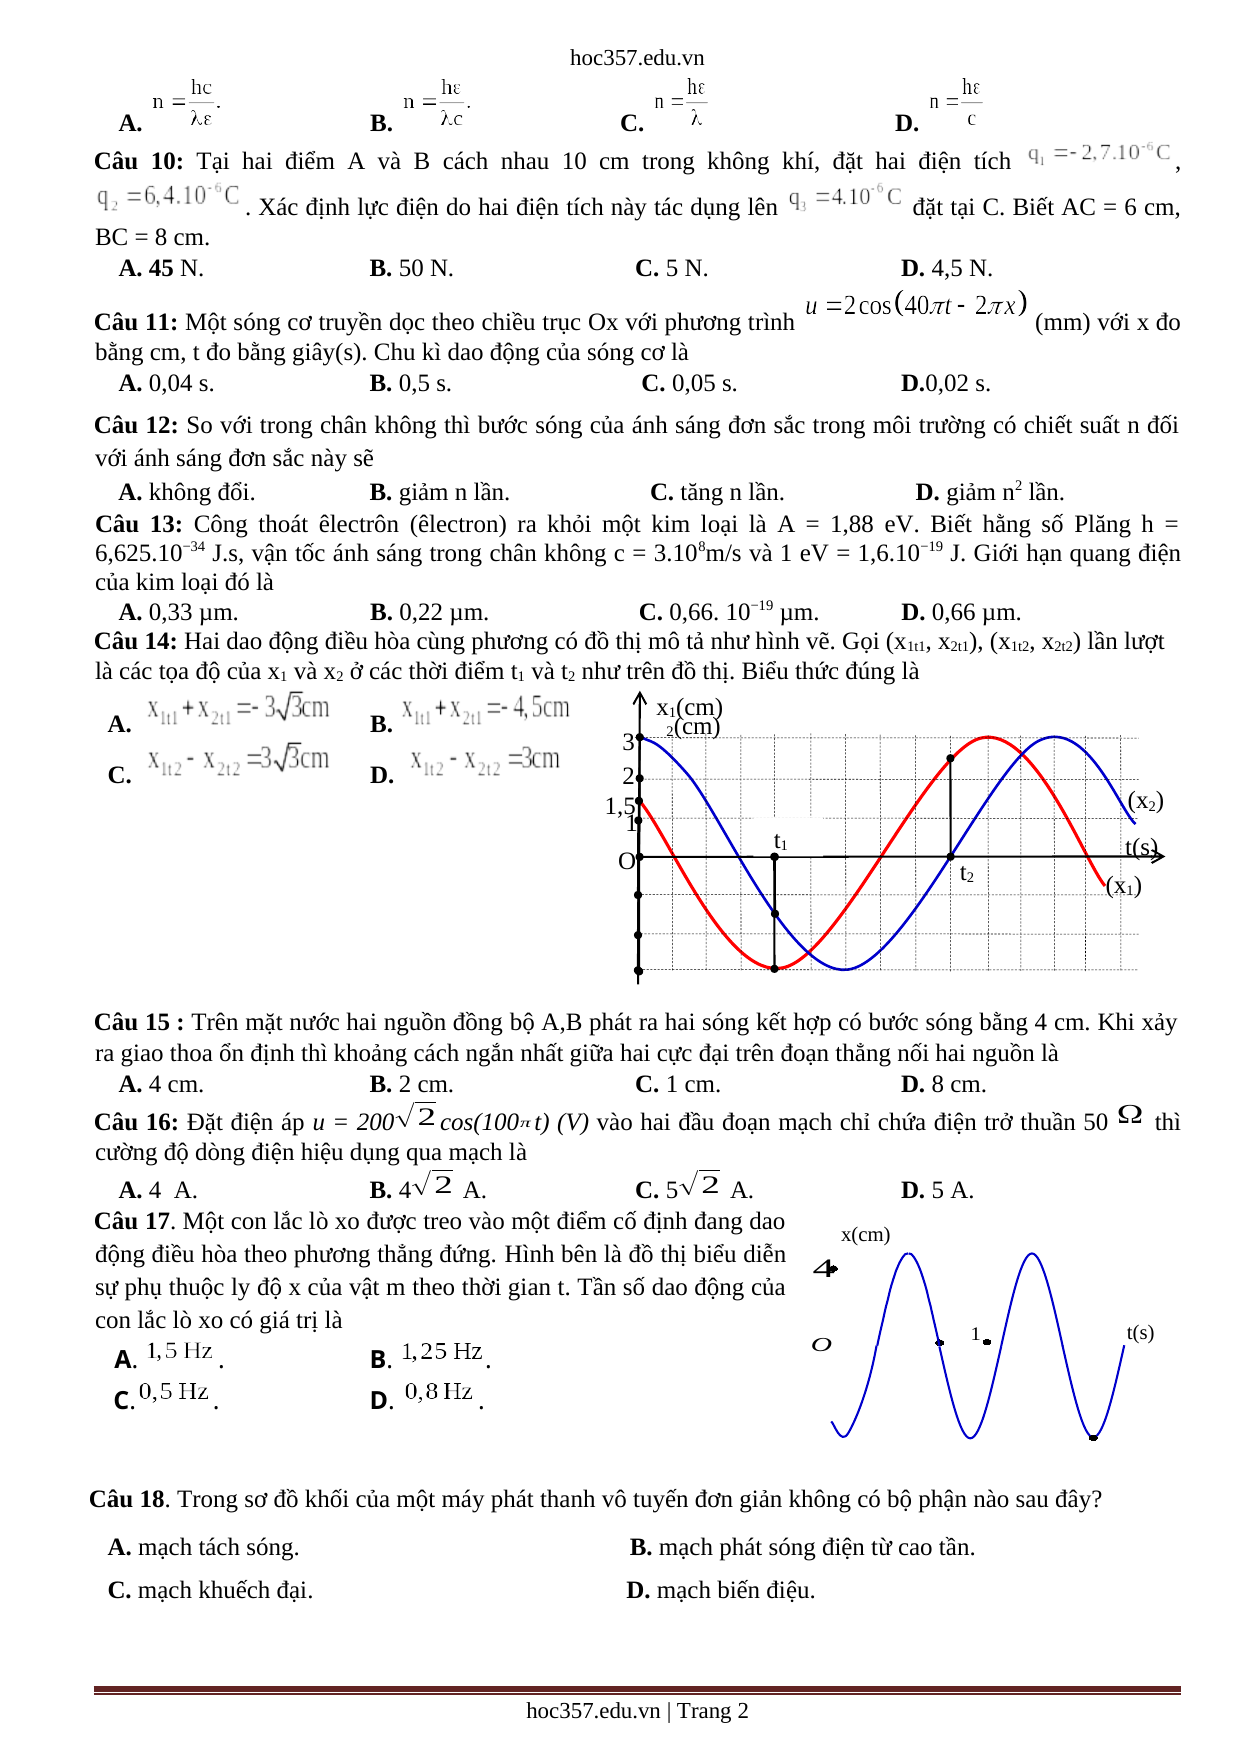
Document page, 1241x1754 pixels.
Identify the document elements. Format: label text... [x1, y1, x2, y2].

text Câu 12: So với trong chân không thì bước sóng của ánh sáng đơn sắc trong môi trường có chiết suất n đối với ánh sáng đơn sắc này sẽ [94, 411, 1181, 472]
text A. 4 A. B. 4 A. C. 5 A. D. 5 A. [94, 1168, 1181, 1204]
text Câu 15 : Trên mặt nước hai nguồn đồng bộ A,B phát ra hai sóng kết hợp có bước sóng bằng 4 cm. Khi xảy ra giao thoa ổn định thì khoảng cách ngắn nhất giữa hai cực đại trên đoạn thẳng nối hai nguồn là [94, 1007, 1181, 1066]
text A. không đổi. B. giảm n lần. C. tăng n lần. D. giảm n2 lần. [89, 477, 1181, 505]
text C. D. [89, 738, 612, 789]
text A. 45 N. B. 50 N. C. 5 N. D. 4,5 N. [94, 253, 1181, 282]
text A. B. [89, 687, 612, 738]
text C. mạch khuếch đại. D. mạch biến điệu. [95, 1575, 1181, 1604]
text C.. D. . [94, 1379, 1181, 1416]
text A. 0,04 s. B. 0,5 s. C. 0,05 s. D.0,02 s. [94, 368, 1181, 397]
text Câu 11: Một sóng cơ truyền dọc theo chiều trục Ox với phương trình (mm) với x đo bằng cm, t đo bằng giây(s). Chu kì dao động của sóng cơ là [94, 284, 1181, 365]
text A. mạch tách sóng. B. mạch phát sóng điện từ cao tần. [89, 1532, 1181, 1561]
text Câu 14: Hai dao động điều hòa cùng phương có đồ thị mô tả như hình vẽ. Gọi (x1t1, x2t1), (x1t2, x2t2) lần lượt là các tọa độ của x1 và x2 ở các thời điểm t1 và t2 như trên đồ thị. Biểu thức đúng là [94, 626, 1181, 684]
text Câu 10: Tại hai điểm A và B cách nhau 10 cm trong không khí, đặt hai điện tích ,. Xác định lực điện do hai điện tích này tác dụng lên đặt tại C. Biết AC = 6 cm, BC = 8 cm. [94, 137, 1181, 251]
text A. B. C. D. [89, 71, 1181, 137]
text Câu 16: Đặt điện áp u = 200cos(100t) (V) vào hai đầu đoạn mạch chỉ chứa điện trở thuần 50 thì cường độ dòng điện hiệu dụng qua mạch là [94, 1100, 1181, 1166]
text Câu 17. Một con lắc lò xo được treo vào một điểm cố định đang dao động điều hòa theo phương thẳng đứng. Hình bên là đồ thị biểu diễn sự phụ thuộc ly độ x của vật m theo thời gian t. Tần số dao động của con lắc lò xo có giá trị là [94, 1206, 1181, 1334]
text Câu 18. Trong sơ đồ khối của một máy phát thanh vô tuyến đơn giản không có bộ phận nào sau đây? [89, 1484, 1181, 1513]
text Câu 13: Công thoát êlectrôn (êlectron) ra khỏi một kim loại là A = 1,88 eV. Biết hằng số Plăng h = 6,625.10−34 J.s, vận tốc ánh sáng trong chân không c = 3.108m/s và 1 eV = 1,6.10−19 J. Giới hạn quang điện của kim loại đó là [95, 509, 1181, 596]
text A. . B. . [94, 1338, 1181, 1376]
text A. 0,33 µm. B. 0,22 µm. C. 0,66. 10−19 µm. D. 0,66 µm. [89, 597, 1181, 626]
text A. 4 cm. B. 2 cm. C. 1 cm. D. 8 cm. [94, 1069, 1181, 1098]
